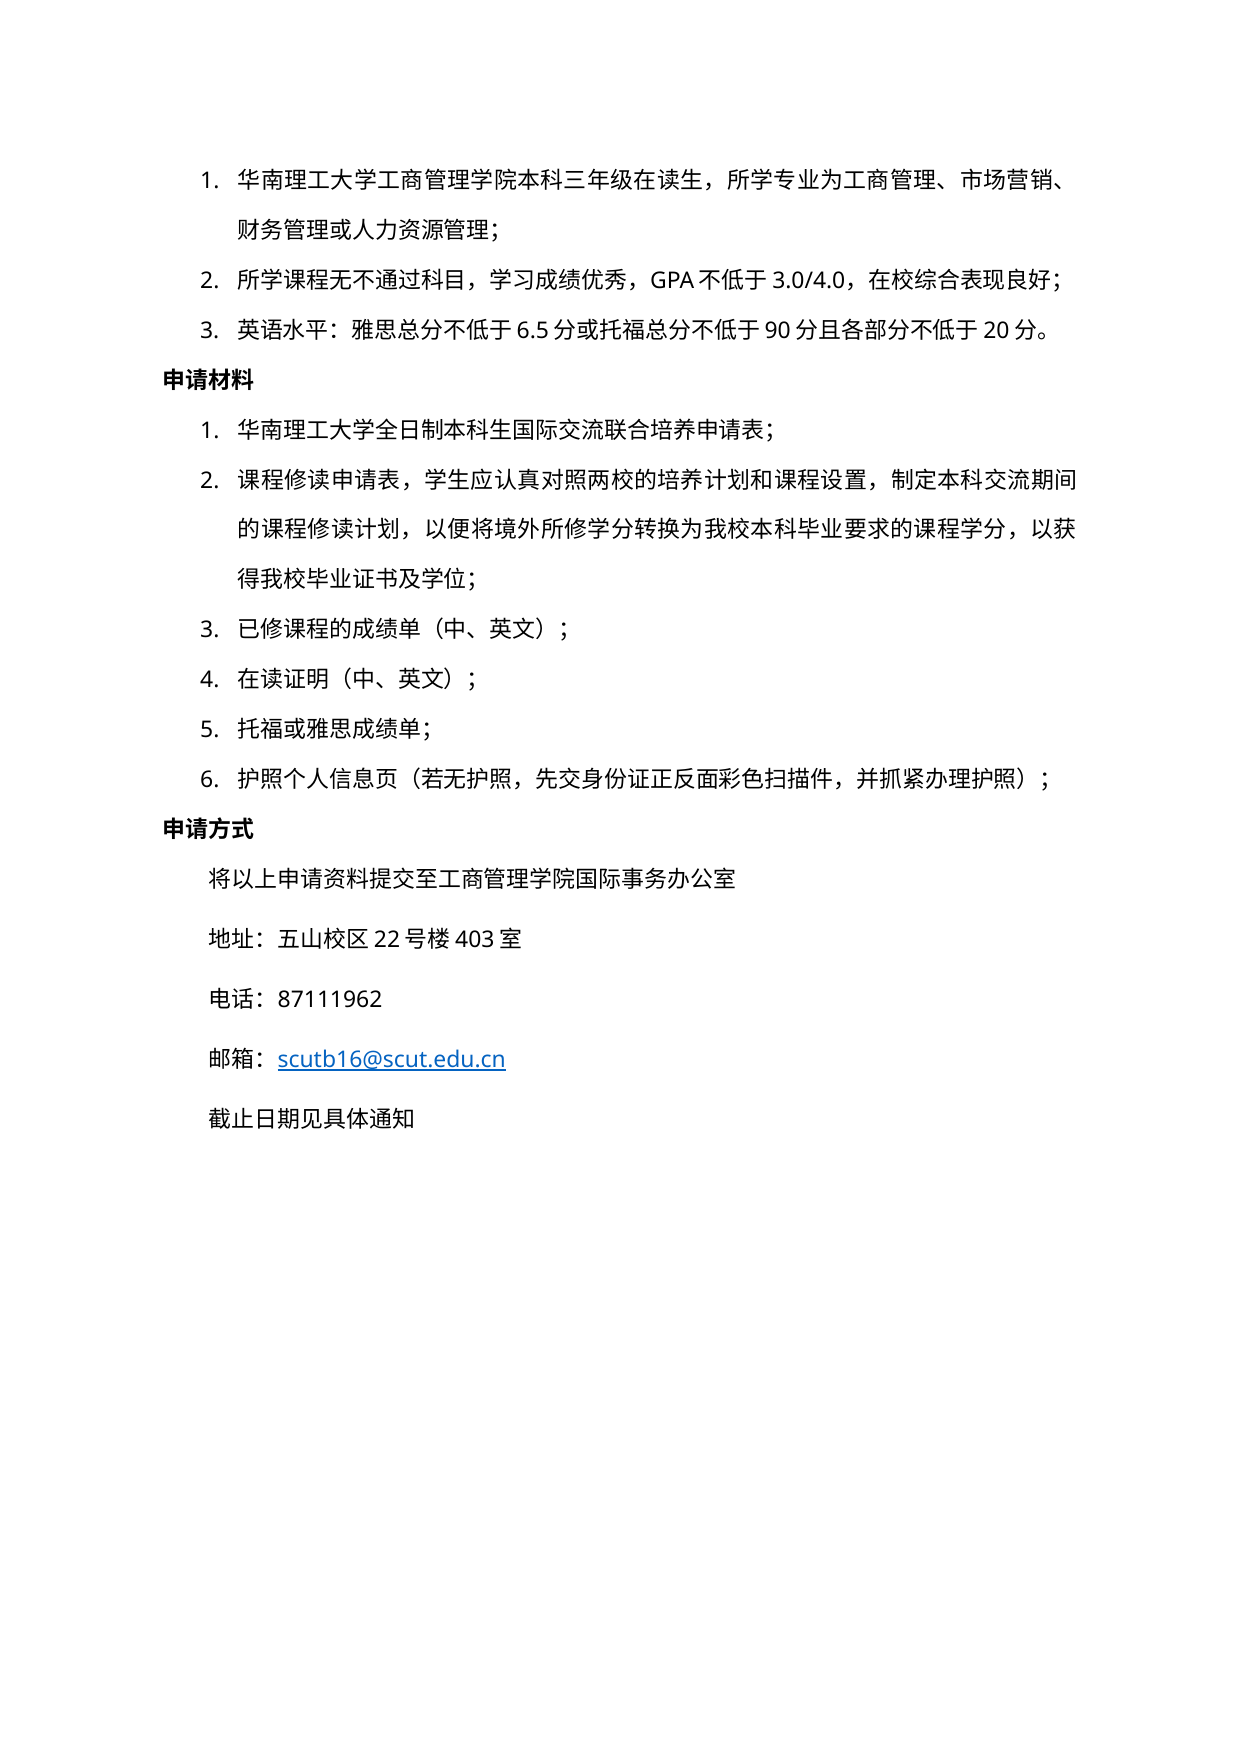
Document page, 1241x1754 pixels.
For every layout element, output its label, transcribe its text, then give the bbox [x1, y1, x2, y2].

list 所学课程无不通过科目，学习成绩优秀，GPA不低于3.0/4.0，在校综合表现良好； [200, 262, 1078, 295]
list 华南理工大学工商管理学院本科三年级在读生，所学专业为工商管理、市场营销、财务管理或人力资源管理； [200, 162, 1078, 245]
text 截止日期见具体通知 [162, 1101, 1078, 1134]
list 在读证明（中、英文）； [200, 661, 1078, 694]
text 邮箱：scutb16@scut.edu.cn [162, 1041, 1078, 1074]
list 华南理工大学全日制本科生国际交流联合培养申请表； [200, 411, 1078, 445]
list 课程修读申请表，学生应认真对照两校的培养计划和课程设置，制定本科交流期间的课程修读计划，以便将境外所修学分转换为我校本科毕业要求的课程学分，以获得我校毕业证书及学位； [200, 461, 1078, 594]
list 英语水平：雅思总分不低于6.5分或托福总分不低于90分且各部分不低于20分。 [200, 312, 1078, 345]
list 护照个人信息页（若无护照，先交身份证正反面彩色扫描件，并抓紧办理护照）； [200, 761, 1078, 794]
list 已修课程的成绩单（中、英文）； [200, 611, 1078, 644]
list 托福或雅思成绩单； [200, 711, 1078, 744]
text 地址：五山校区22号楼403室 [162, 921, 1078, 954]
text 申请方式 [162, 811, 1078, 844]
text 申请材料 [162, 362, 1078, 395]
text 电话：87111962 [162, 981, 1078, 1014]
text 将以上申请资料提交至工商管理学院国际事务办公室 [162, 861, 1078, 894]
